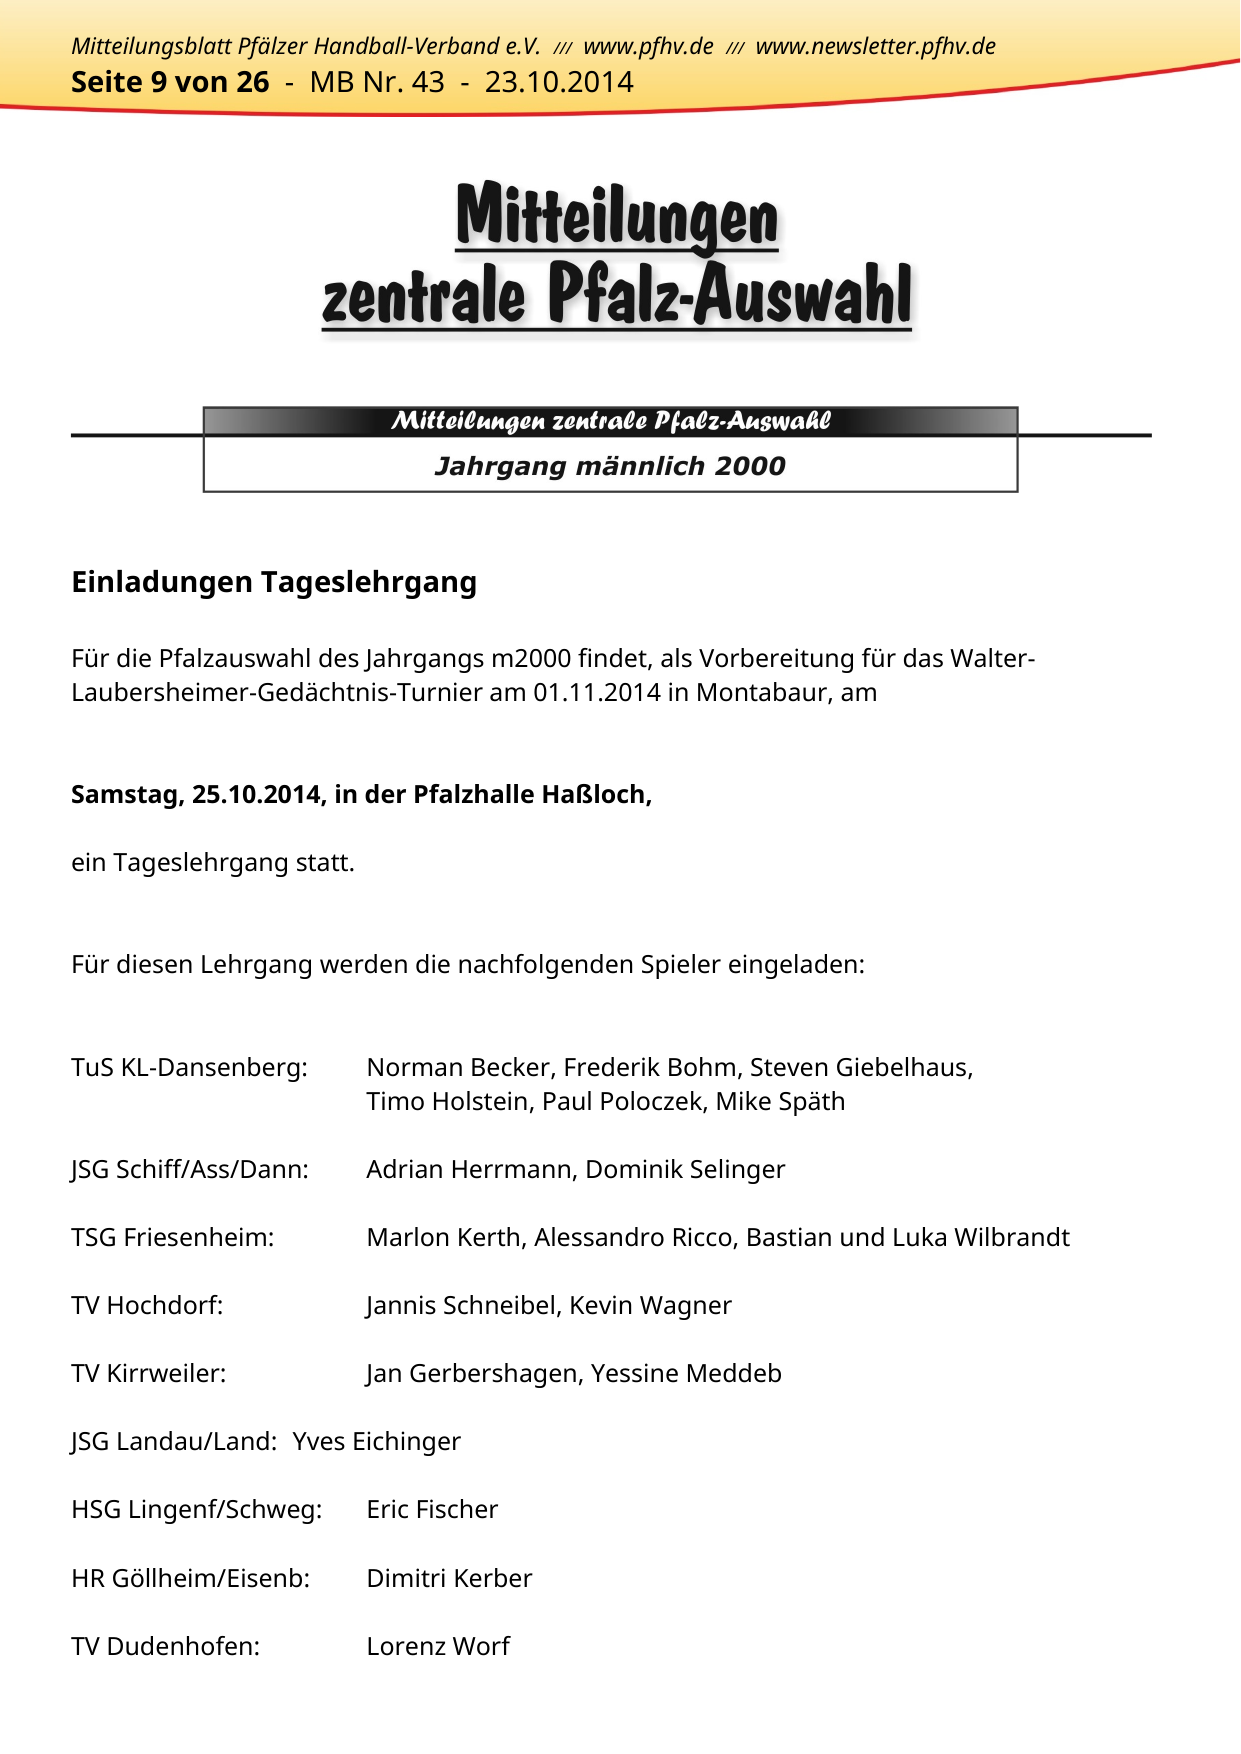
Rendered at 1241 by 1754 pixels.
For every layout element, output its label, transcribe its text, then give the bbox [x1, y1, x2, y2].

text JSG Schiff/Ass/Dann: Adrian Herrmann, Dominik Selinger [71, 1151, 1169, 1186]
text Einladungen Tageslehrgang [71, 561, 1169, 601]
picture [318, 178, 923, 344]
text ein Tageslehrgang statt. [71, 845, 1169, 879]
text Für diesen Lehrgang werden die nachfolgenden Spieler eingeladen: [71, 947, 1169, 981]
text TSG Friesenheim: Marlon Kerth, Alessandro Ricco, Bastian und Luka Wilbrandt [71, 1219, 1169, 1254]
text TV Hochdorf: Jannis Schneibel, Kevin Wagner [71, 1288, 1169, 1322]
text TV Kirrweiler: Jan Gerbershagen, Yessine Meddeb [71, 1356, 1169, 1390]
picture [0, 0, 1241, 117]
text Für die Pfalzauswahl des Jahrgangs m2000 findet, als Vorbereitung für das Walter-Laubersheimer-Gedächtnis-Turnier am 01.11.2014 in Montabaur, am [71, 641, 1169, 709]
picture [70, 406, 1152, 493]
text HSG Lingenf/Schweg: Eric Fischer [71, 1492, 1169, 1526]
text TV Dudenhofen: Lorenz Worf [71, 1628, 1169, 1662]
text JSG Landau/Land: Yves Eichinger [71, 1424, 1169, 1458]
text HR Göllheim/Eisenb: Dimitri Kerber [71, 1560, 1169, 1594]
text TuS KL-Dansenberg: Norman Becker, Frederik Bohm, Steven Giebelhaus, Timo Holstein, Paul Poloczek, Mike Späth [71, 1049, 1169, 1117]
text Samstag, 25.10.2014, in der Pfalzhalle Haßloch, [71, 777, 1169, 811]
